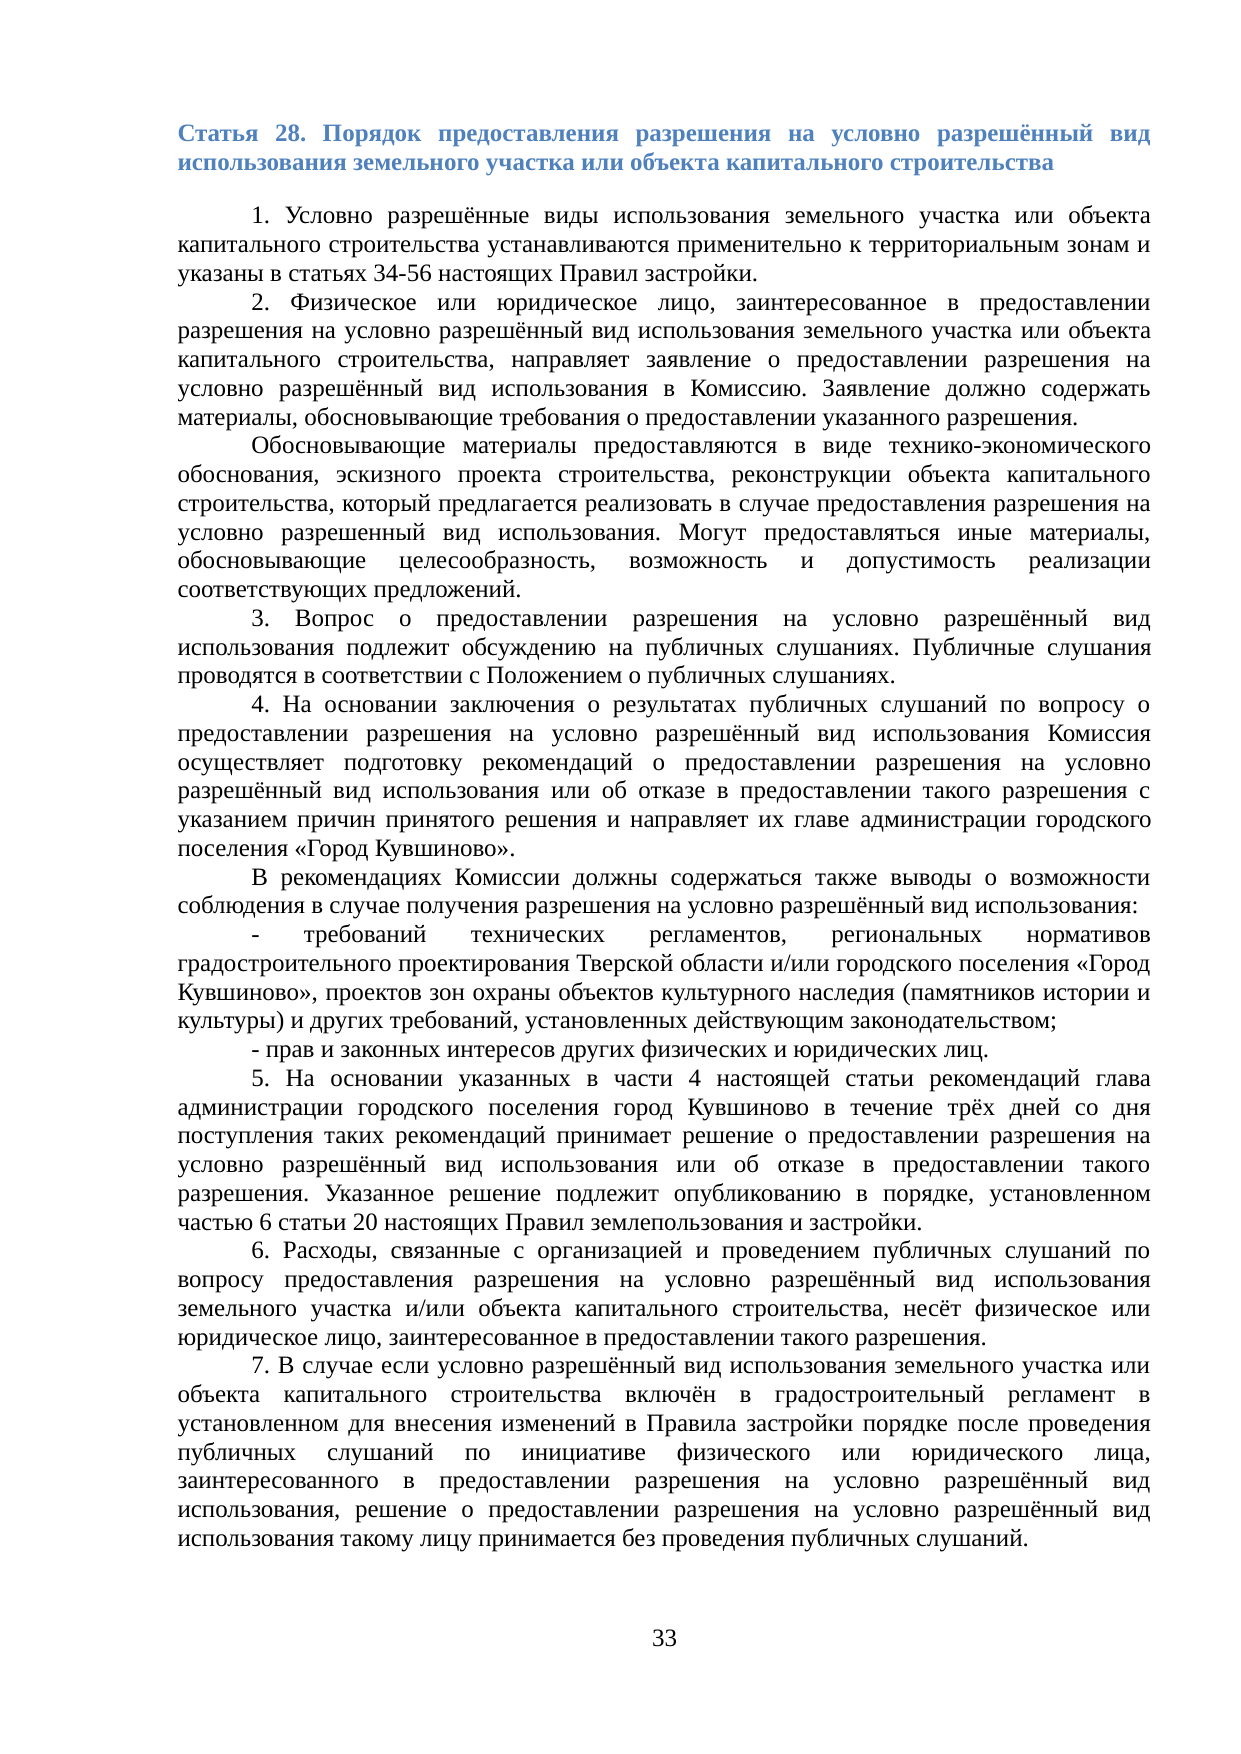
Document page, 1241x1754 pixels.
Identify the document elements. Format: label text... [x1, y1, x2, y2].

text 6. Расходы, связанные с организацией и проведением публичных слушаний по вопросу предоставления разрешения на условно разрешённый вид использования земельного участка и/или объекта капитального строительства, несёт физическое или юридическое лицо, заинтересованное в предоставлении такого разрешения. [177, 1236, 1152, 1351]
text 3. Вопрос о предоставлении разрешения на условно разрешённый вид использования подлежит обсуждению на публичных слушаниях. Публичные слушания проводятся в соответствии с Положением о публичных слушаниях. [177, 603, 1152, 689]
text 4. На основании заключения о результатах публичных слушаний по вопросу о предоставлении разрешения на условно разрешённый вид использования Комиссия осуществляет подготовку рекомендаций о предоставлении разрешения на условно разрешённый вид использования или об отказе в предоставлении такого разрешения с указанием причин принятого решения и направляет их главе администрации городского поселения «Город Кувшиново». [177, 689, 1152, 862]
text - прав и законных интересов других физических и юридических лиц. [177, 1034, 1152, 1063]
subtitle Статья 28. Порядок предоставления разрешения на условно разрешённый вид использования земельного участка или объекта капитального строительства [177, 118, 1152, 176]
text - требований технических регламентов, региональных нормативов градостроительного проектирования Тверской области и/или городского поселения «Город Кувшиново», проектов зон охраны объектов культурного наследия (памятников истории и культуры) и других требований, установленных действующим законодательством; [177, 919, 1152, 1034]
text В рекомендациях Комиссии должны содержаться также выводы о возможности соблюдения в случае получения разрешения на условно разрешённый вид использования: [177, 862, 1152, 919]
text Обосновывающие материалы предоставляются в виде технико-экономического обоснования, эскизного проекта строительства, реконструкции объекта капитального строительства, который предлагается реализовать в случае предоставления разрешения на условно разрешенный вид использования. Могут предоставляться иные материалы, обосновывающие целесообразность, возможность и допустимость реализации соответствующих предложений. [177, 431, 1152, 603]
text 2. Физическое или юридическое лицо, заинтересованное в предоставлении разрешения на условно разрешённый вид использования земельного участка или объекта капитального строительства, направляет заявление о предоставлении разрешения на условно разрешённый вид использования в Комиссию. Заявление должно содержать материалы, обосновывающие требования о предоставлении указанного разрешения. [177, 287, 1152, 431]
text 7. В случае если условно разрешённый вид использования земельного участка или объекта капитального строительства включён в градостроительный регламент в установленном для внесения изменений в Правила застройки порядке после проведения публичных слушаний по инициативе физического или юридического лица, заинтересованного в предоставлении разрешения на условно разрешённый вид использования, решение о предоставлении разрешения на условно разрешённый вид использования такому лицу принимается без проведения публичных слушаний. [177, 1351, 1152, 1552]
text 5. На основании указанных в части 4 настоящей статьи рекомендаций глава администрации городского поселения город Кувшиново в течение трёх дней со дня поступления таких рекомендаций принимает решение о предоставлении разрешения на условно разрешённый вид использования или об отказе в предоставлении такого разрешения. Указанное решение подлежит опубликованию в порядке, установленном частью 6 статьи 20 настоящих Правил землепользования и застройки. [177, 1063, 1152, 1236]
text 1. Условно разрешённые виды использования земельного участка или объекта капитального строительства устанавливаются применительно к территориальным зонам и указаны в статьях 34-56 настоящих Правил застройки. [177, 201, 1152, 287]
